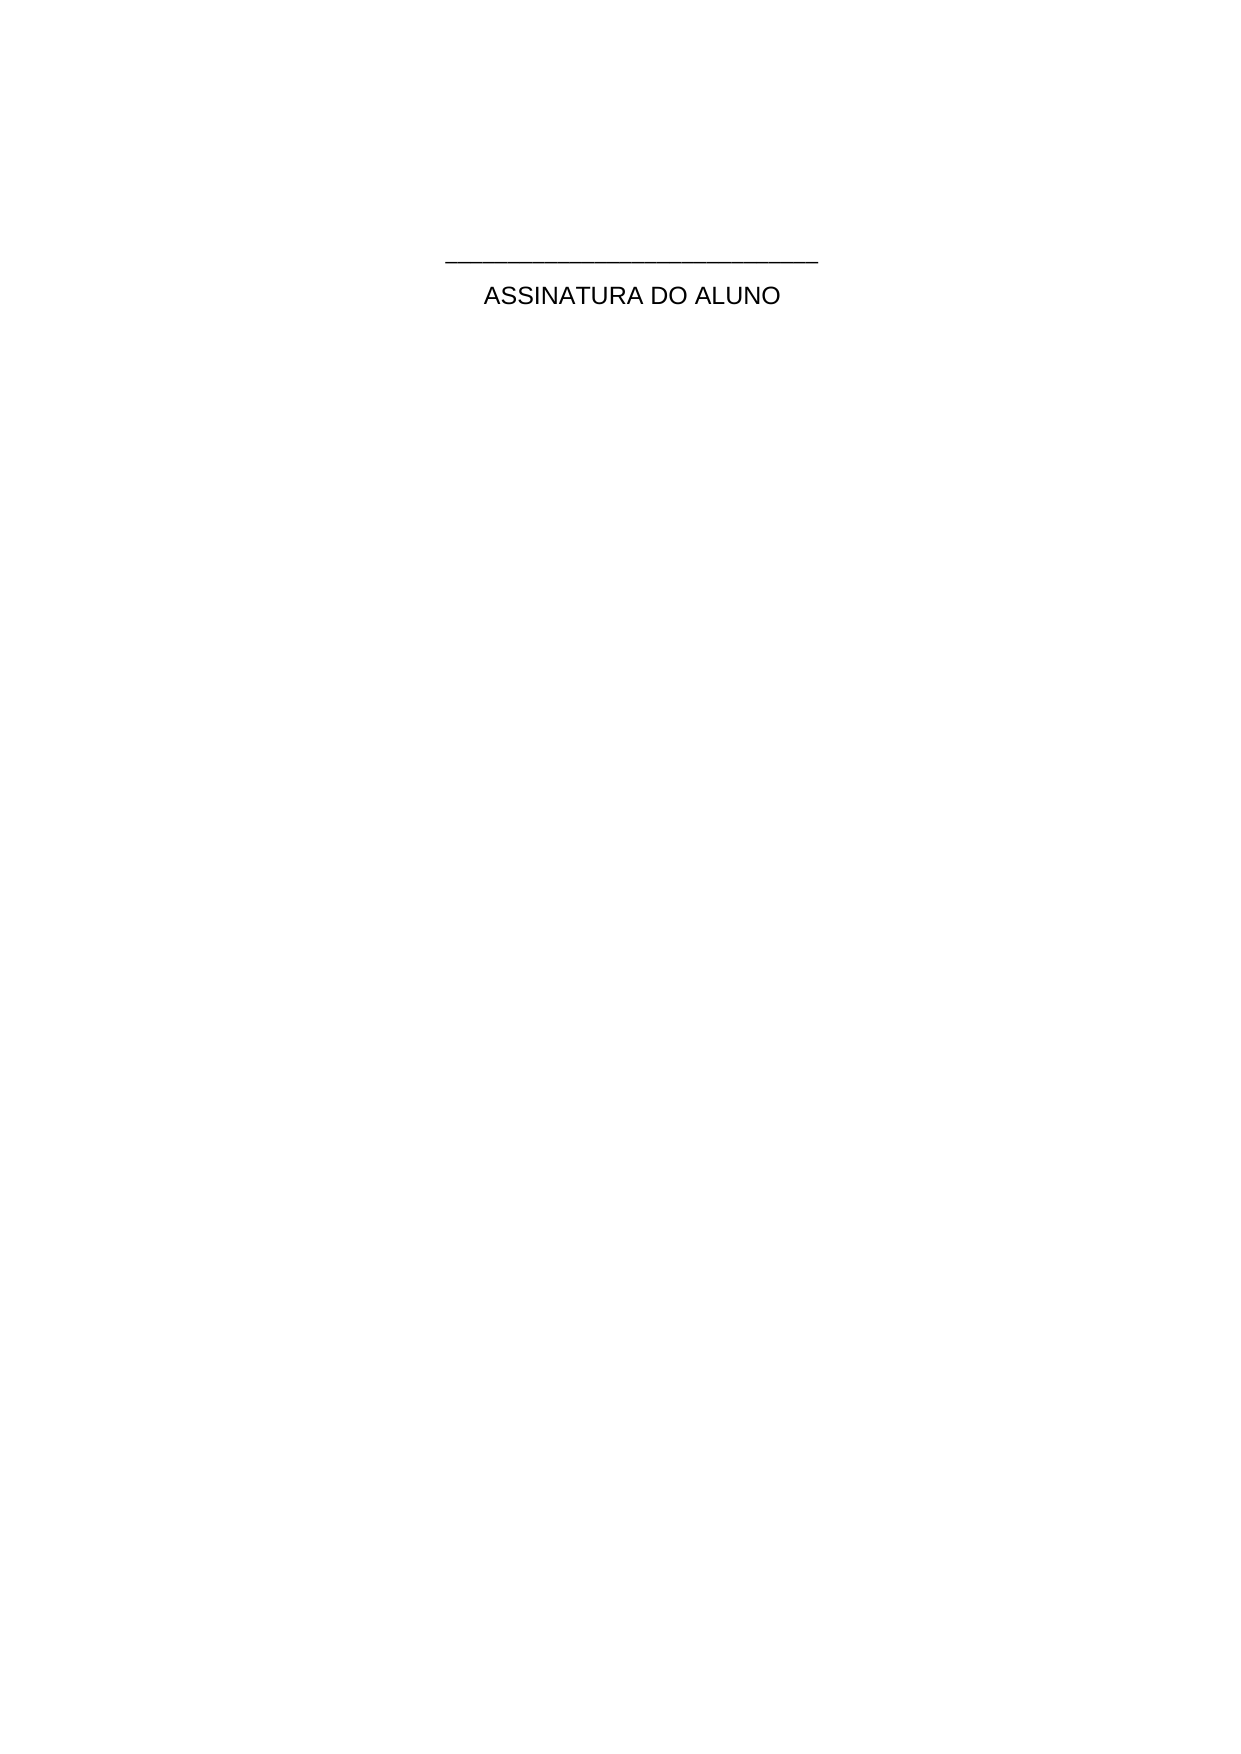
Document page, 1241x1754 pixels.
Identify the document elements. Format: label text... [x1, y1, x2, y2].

text ______________________________ [177, 237, 1087, 267]
subtitle ASSINATURA DO ALUNO [177, 281, 1087, 310]
